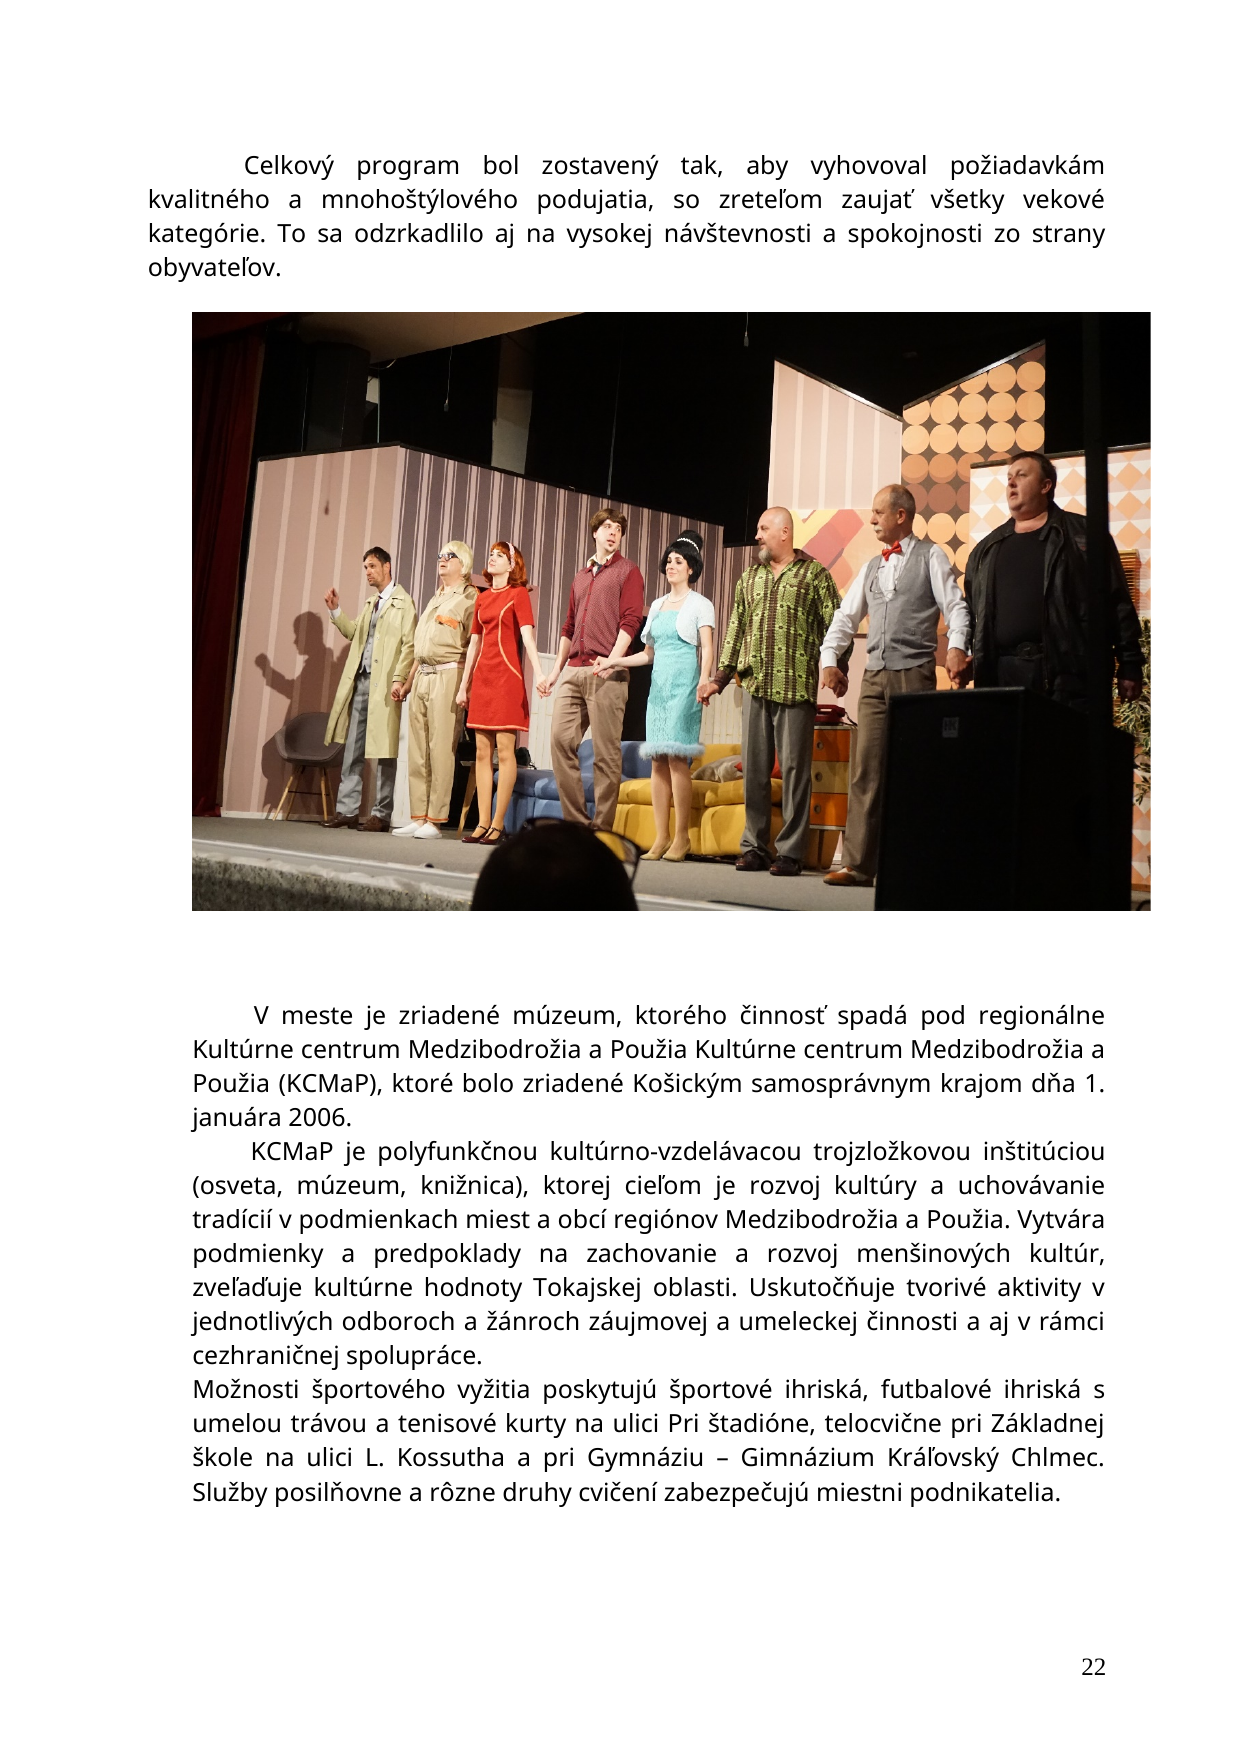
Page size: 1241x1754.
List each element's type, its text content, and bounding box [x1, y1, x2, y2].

text KCMaP je polyfunkčnou kultúrno-vzdelávacou trojzložkovou inštitúciou (osveta, múzeum, knižnica), ktorej cieľom je rozvoj kultúry a uchovávanie tradícií v podmienkach miest a obcí regiónov Medzibodrožia a Použia. Vytvára podmienky a predpoklady na zachovanie a rozvoj menšinových kultúr, zveľaďuje kultúrne hodnoty Tokajskej oblasti. Uskutočňuje tvorivé aktivity v jednotlivých odboroch a žánroch záujmovej a umeleckej činnosti a aj v rámci cezhraničnej spolupráce. [192, 1133, 1106, 1372]
text Možnosti športového vyžitia poskytujú športové ihriská, futbalové ihriská s umelou trávou a tenisové kurty na ulici Pri štadióne, telocvične pri Základnej škole na ulici L. Kossutha a pri Gymnáziu – Gimnázium Kráľovský Chlmec. Služby posilňovne a rôzne druhy cvičení zabezpečujú miestni podnikatelia. [192, 1372, 1106, 1508]
text Celkový program bol zostavený tak, aby vyhovoval požiadavkám kvalitného a mnohoštýlového podujatia, so zreteľom zaujať všetky vekové kategórie. To sa odzrkadlilo aj na vysokej návštevnosti a spokojnosti zo strany obyvateľov. [148, 148, 1106, 284]
text V meste je zriadené múzeum, ktorého činnosť spadá pod regionálne Kultúrne centrum Medzibodrožia a Použia Kultúrne centrum Medzibodrožia a Použia (KCMaP), ktoré bolo zriadené Košickým samosprávnym krajom dňa 1. januára 2006. [192, 997, 1106, 1133]
picture [192, 312, 1151, 911]
